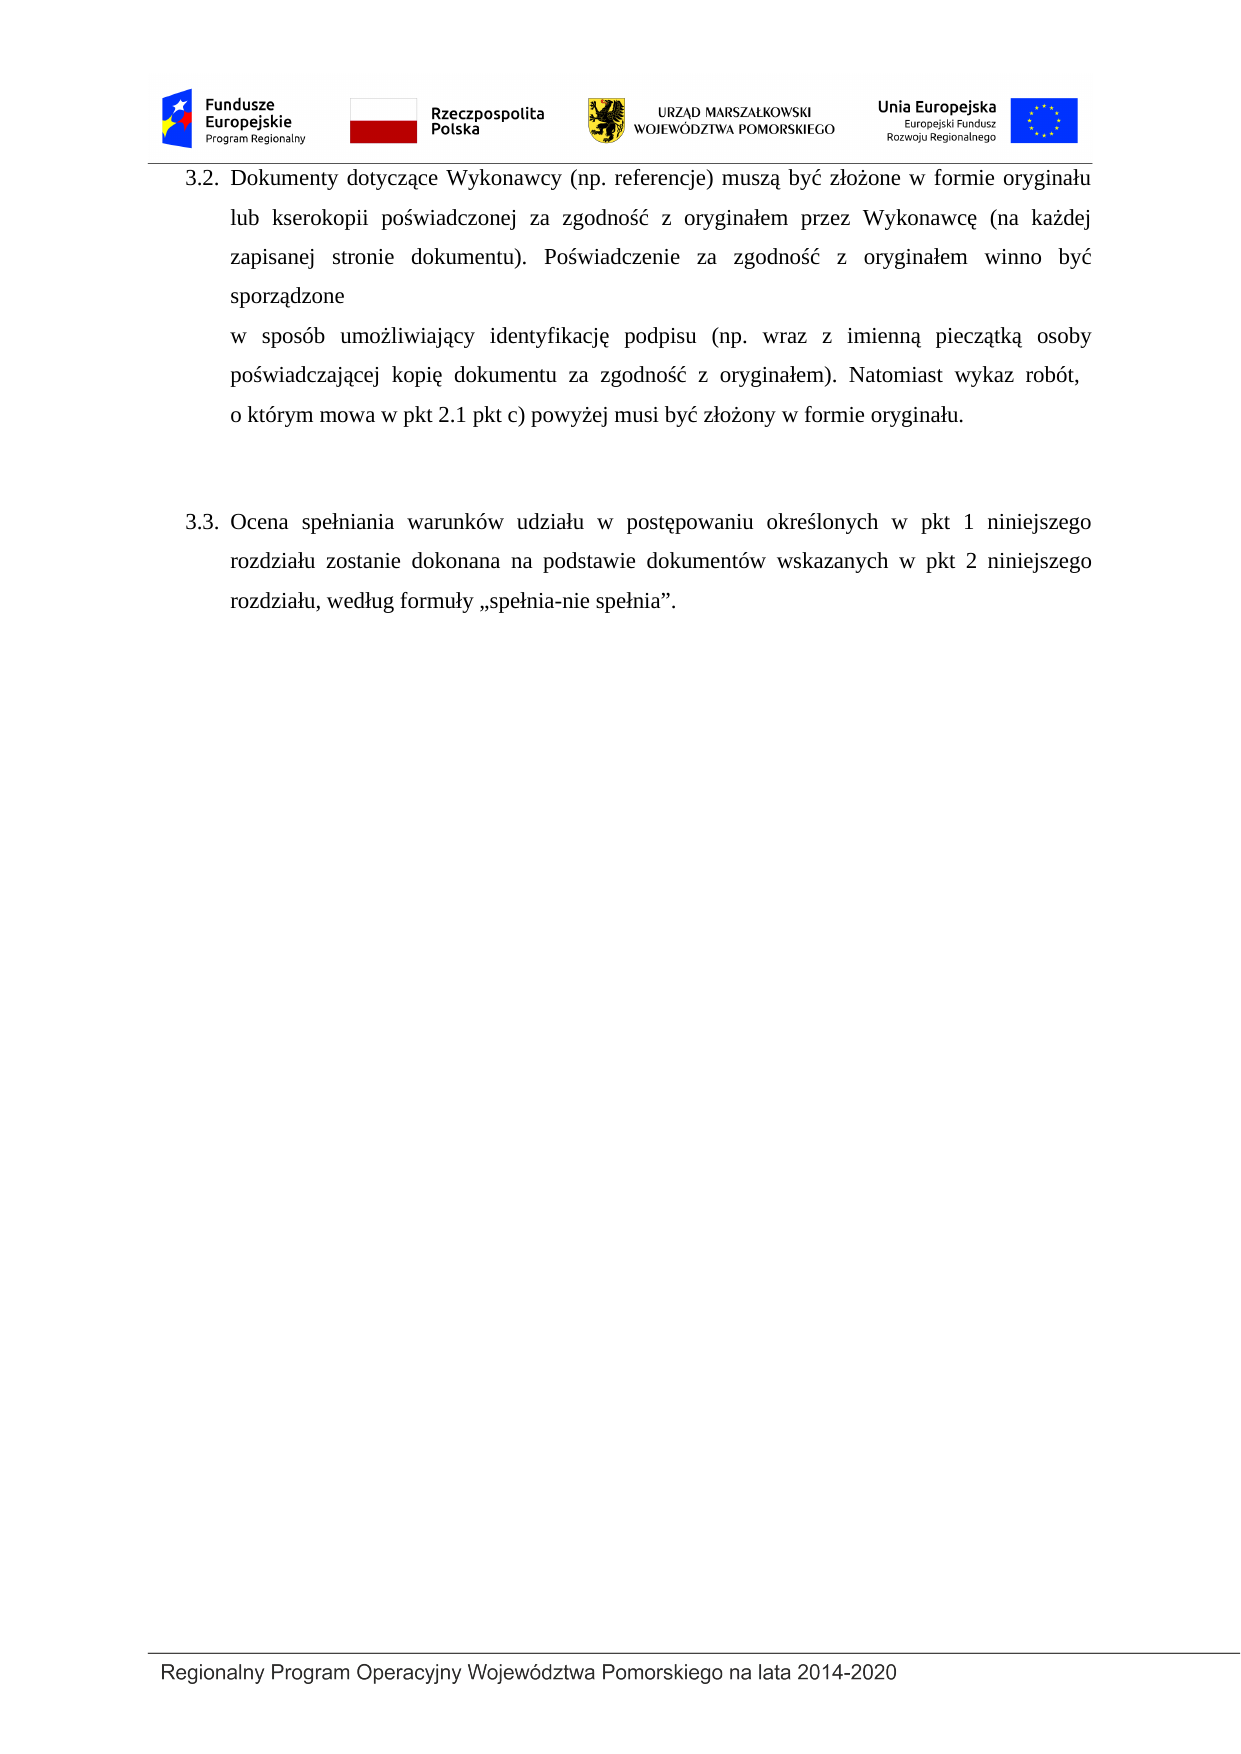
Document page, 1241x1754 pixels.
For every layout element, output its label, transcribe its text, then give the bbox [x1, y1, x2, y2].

picture [147, 73, 1093, 164]
list Dokumenty dotyczące Wykonawcy (np. referencje) muszą być złożone w formie oryginału lub kserokopii poświadczonej za zgodność z oryginałem przez Wykonawcę (na każdej zapisanej stronie dokumentu). Poświadczenie za zgodność z oryginałem winno być sporządzone w sposób umożliwiający identyfikację podpisu (np. wraz z imienną pieczątką osoby poświadczającej kopię dokumentu za zgodność z oryginałem). Natomiast wykaz robót, o którym mowa w pkt 2.1 pkt c) powyżej musi być złożony w formie oryginału. [185, 164, 1093, 427]
list Ocena spełniania warunków udziału w postępowaniu określonych w pkt 1 niniejszego rozdziału zostanie dokonana na podstawie dokumentów wskazanych w pkt 2 niniejszego rozdziału, według formuły „spełnia-nie spełnia”. [185, 508, 1093, 613]
picture [147, 1652, 1241, 1684]
